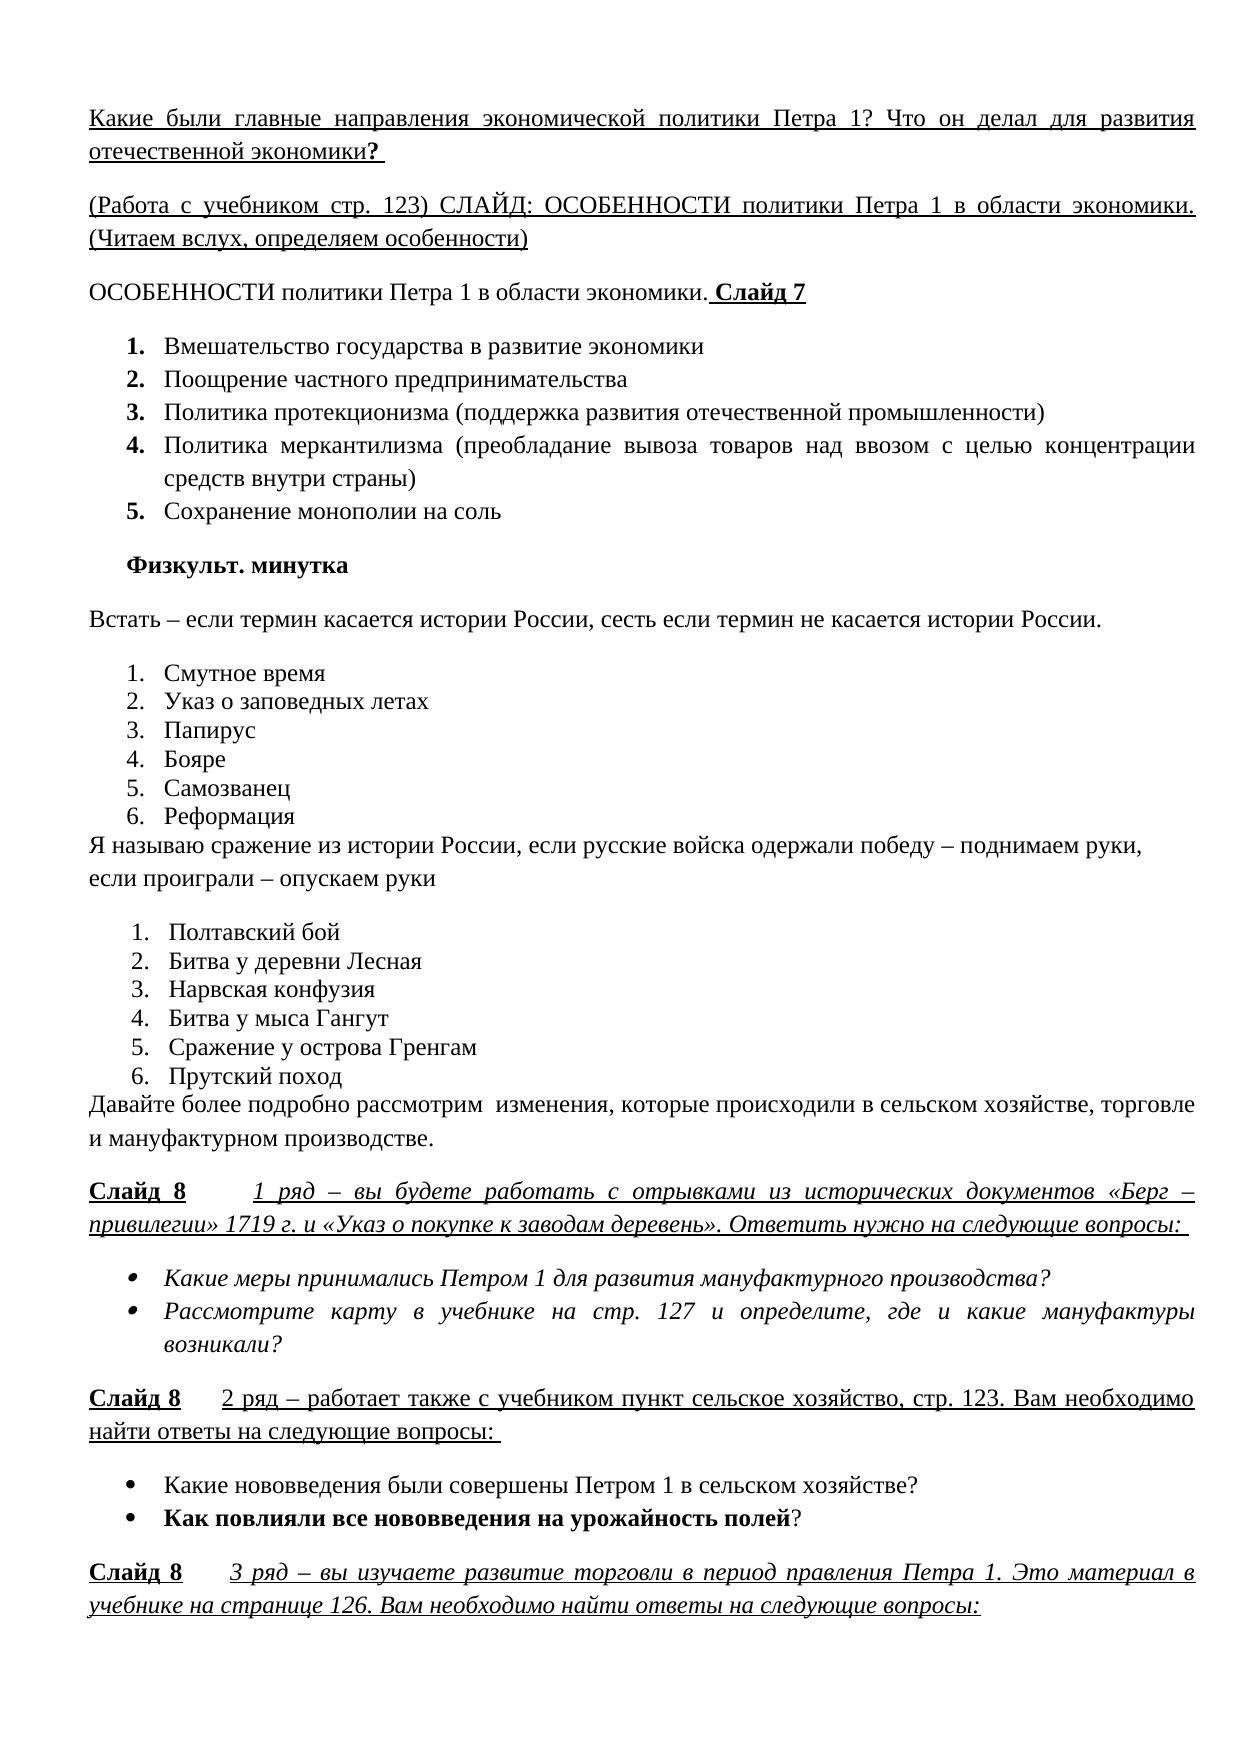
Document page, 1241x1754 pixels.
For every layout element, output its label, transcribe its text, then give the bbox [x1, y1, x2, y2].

text Встать – если термин касается истории России, сесть если термин не касается истории России. [89, 604, 1196, 633]
text Какие были главные направления экономической политики Петра 1? Что он делал для развития отечественной экономики? [89, 130, 1196, 165]
text (Работа с учебником стр. 123) СЛАЙД: ОСОБЕННОСТИ политики Петра 1 в области экономики. (Читаем вслух, определяем особенности) [89, 217, 1196, 252]
list Самозванец [126, 773, 1196, 801]
list Полтавский бой [131, 917, 1196, 946]
list Битва у деревни Лесная [131, 946, 1196, 974]
list Бояре [126, 744, 1196, 773]
text Слайд 8 2 ряд – работает также с учебником пункт сельское хозяйство, стр. 123. Вам необходимо найти ответы на следующие вопросы: [89, 1383, 1196, 1445]
text (Работа с учебником стр. 123) СЛАЙД: ОСОБЕННОСТИ политики Петра 1 в области экономики. (Читаем вслух, определяем особенности) [89, 190, 1196, 215]
text Физкульт. минутка [126, 550, 1196, 579]
list Как повлияли все нововведения на урожайность полей? [126, 1503, 1196, 1532]
list Какие нововведения были совершены Петром 1 в сельском хозяйстве? [126, 1470, 1196, 1499]
list Прутский поход [131, 1061, 1196, 1089]
list Смутное время [126, 658, 1196, 686]
text Давайте более подробно рассмотрим изменения, которые происходили в сельском хозяйстве, торговле и мануфактурном производстве. [89, 1089, 1196, 1151]
list Сохранение монополии на соль [126, 496, 1196, 525]
text Слайд 8 1 ряд – вы будете работать с отрывками из исторических документов «Берг – привилегии» 1719 г. и «Указ о покупке к заводам деревень». Ответить нужно на следующие вопросы: [89, 1176, 1196, 1238]
list Поощрение частного предпринимательства [126, 364, 1196, 393]
list Нарвская конфузия [131, 974, 1196, 1003]
text Слайд 8 3 ряд – вы изучаете развитие торговли в период правления Петра 1. Это материал в учебнике на странице 126. Вам необходимо найти ответы на следующие вопросы: [89, 1557, 1196, 1619]
list Вмешательство государства в развитие экономики [126, 331, 1196, 360]
list Битва у мыса Гангут [131, 1003, 1196, 1032]
text ОСОБЕННОСТИ политики Петра 1 в области экономики. Слайд 7 [89, 277, 1196, 306]
list Политика меркантилизма (преобладание вывоза товаров над ввозом с целью концентрации средств внутри страны) [126, 430, 1196, 492]
list Рассмотрите карту в учебнике на стр. 127 и определите, где и какие мануфактуры возникали? [126, 1296, 1196, 1358]
list Какие меры принимались Петром 1 для развития мануфактурного производства? [126, 1263, 1196, 1292]
list Реформация [126, 801, 1196, 830]
list Сражение у острова Гренгам [131, 1032, 1196, 1061]
text Какие были главные направления экономической политики Петра 1? Что он делал для развития отечественной экономики? [89, 103, 1196, 128]
list Политика протекционизма (поддержка развития отечественной промышленности) [126, 397, 1196, 426]
text Я называю сражение из истории России, если русские войска одержали победу – поднимаем руки, если проиграли – опускаем руки [89, 830, 1196, 892]
list Папирус [126, 715, 1196, 744]
list Указ о заповедных летах [126, 686, 1196, 715]
